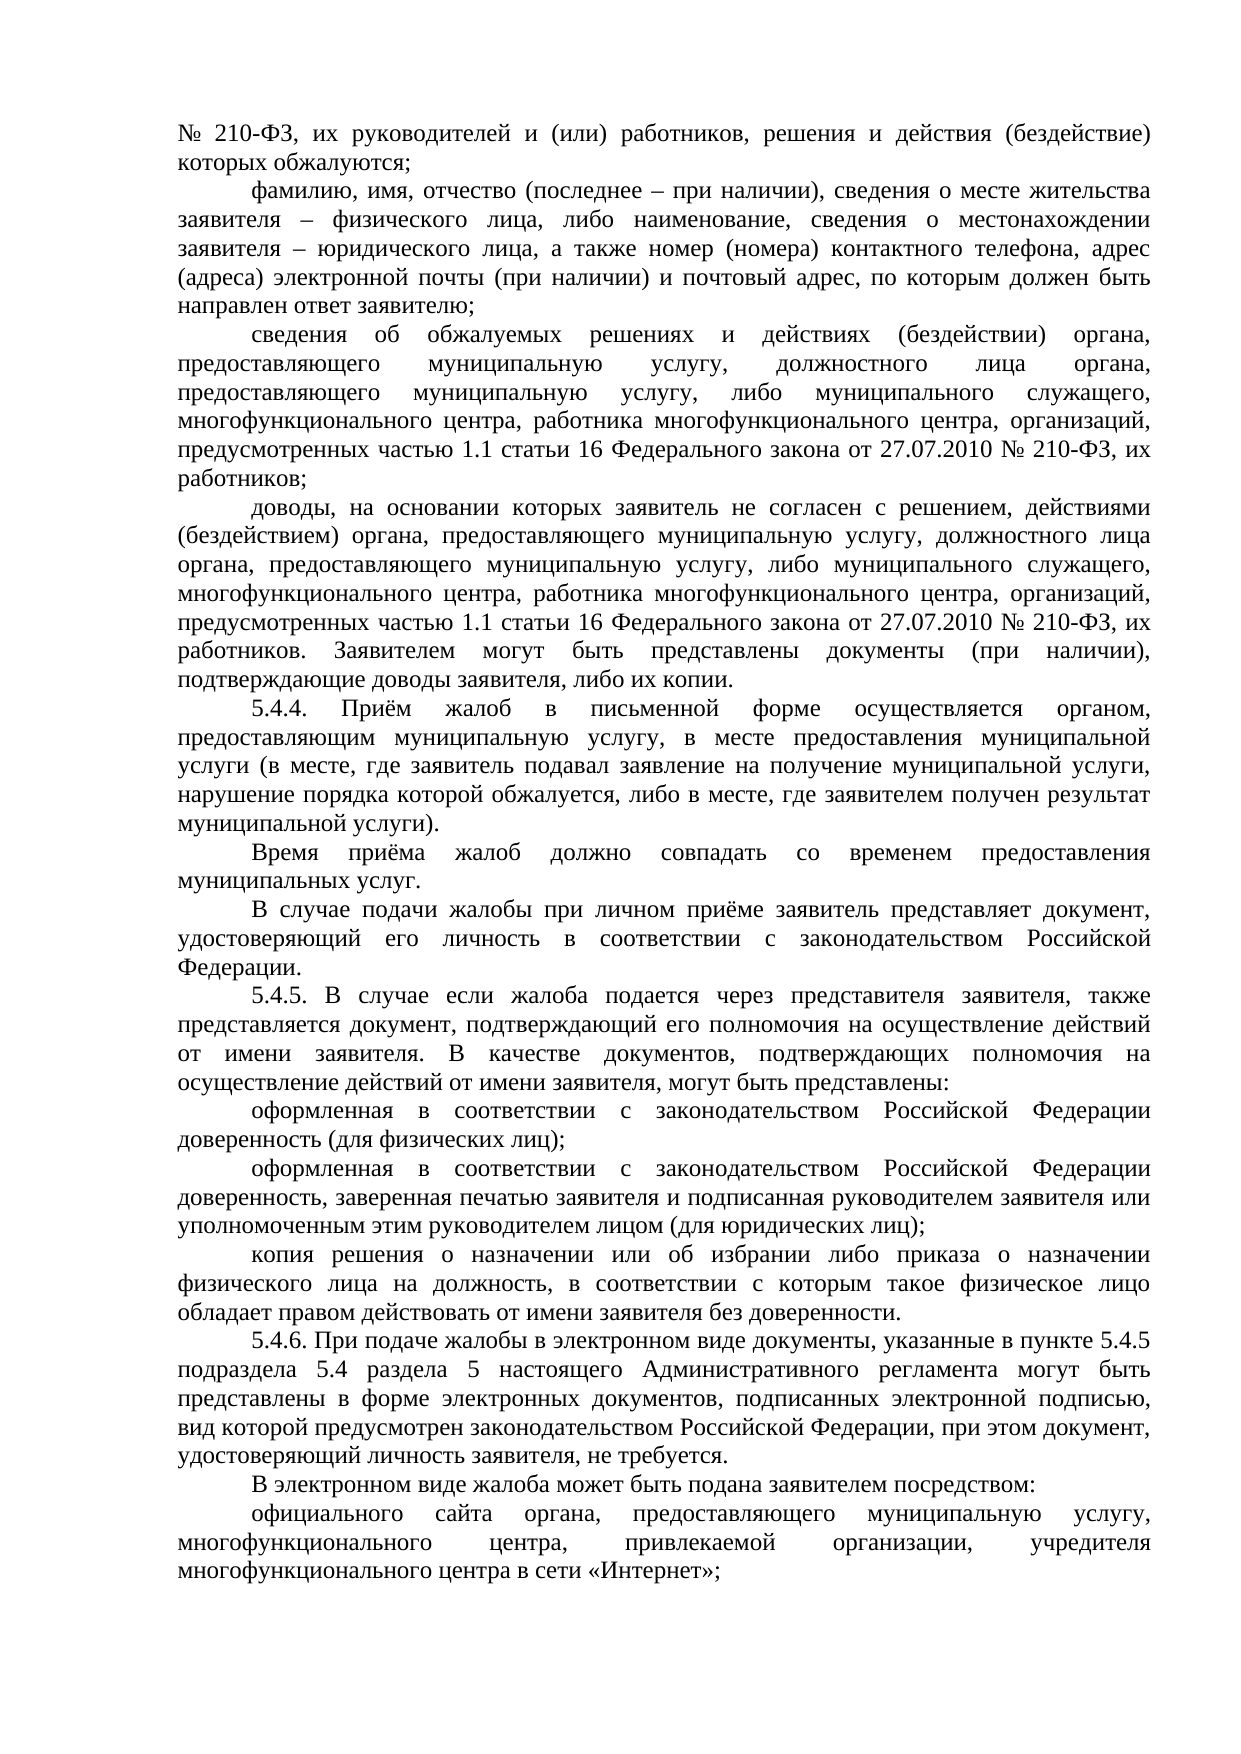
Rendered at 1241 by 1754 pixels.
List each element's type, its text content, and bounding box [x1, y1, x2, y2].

text сведения об обжалуемых решениях и действиях (бездействии) органа, предоставляющего муниципальную услугу, должностного лица органа, предоставляющего муниципальную услугу, либо муниципального служащего, многофункционального центра, работника многофункционального центра, организаций, предусмотренных частью 1.1 статьи 16 Федерального закона от 27.07.2010 № 210-ФЗ, их работников; [177, 319, 1152, 492]
text оформленная в соответствии с законодательством Российской Федерации доверенность (для физических лиц); [177, 1096, 1152, 1153]
text В случае подачи жалобы при личном приёме заявитель представляет документ, удостоверяющий его личность в соответствии с законодательством Российской Федерации. [177, 894, 1152, 981]
text оформленная в соответствии с законодательством Российской Федерации доверенность, заверенная печатью заявителя и подписанная руководителем заявителя или уполномоченным этим руководителем лицом (для юридических лиц); [177, 1153, 1152, 1239]
text доводы, на основании которых заявитель не согласен с решением, действиями (бездействием) органа, предоставляющего муниципальную услугу, должностного лица органа, предоставляющего муниципальную услугу, либо муниципального служащего, многофункционального центра, работника многофункционального центра, организаций, предусмотренных частью 1.1 статьи 16 Федерального закона от 27.07.2010 № 210-ФЗ, их работников. Заявителем могут быть представлены документы (при наличии), подтверждающие доводы заявителя, либо их копии. [177, 492, 1152, 693]
text 5.4.4. Приём жалоб в письменной форме осуществляется органом, предоставляющим муниципальную услугу, в месте предоставления муниципальной услуги (в месте, где заявитель подавал заявление на получение муниципальной услуги, нарушение порядка которой обжалуется, либо в месте, где заявителем получен результат муниципальной услуги). [177, 693, 1152, 837]
text копия решения о назначении или об избрании либо приказа о назначении физического лица на должность, в соответствии с которым такое физическое лицо обладает правом действовать от имени заявителя без доверенности. [177, 1239, 1152, 1326]
text Время приёма жалоб должно совпадать со временем предоставления муниципальных услуг. [177, 837, 1152, 894]
text В электронном виде жалоба может быть подана заявителем посредством: [177, 1469, 1152, 1498]
text 5.4.5. В случае если жалоба подается через представителя заявителя, также представляется документ, подтверждающий его полномочия на осуществление действий от имени заявителя. В качестве документов, подтверждающих полномочия на осуществление действий от имени заявителя, могут быть представлены: [177, 981, 1152, 1096]
text официального сайта органа, предоставляющего муниципальную услугу, многофункционального центра, привлекаемой организации, учредителя многофункционального центра в сети «Интернет»; [177, 1498, 1152, 1584]
text 5.4.6. При подаче жалобы в электронном виде документы, указанные в пункте 5.4.5 подраздела 5.4 раздела 5 настоящего Административного регламента могут быть представлены в форме электронных документов, подписанных электронной подписью, вид которой предусмотрен законодательством Российской Федерации, при этом документ, удостоверяющий личность заявителя, не требуется. [177, 1326, 1152, 1469]
text фамилию, имя, отчество (последнее – при наличии), сведения о месте жительства заявителя – физического лица, либо наименование, сведения о местонахождении заявителя – юридического лица, а также номер (номера) контактного телефона, адрес (адреса) электронной почты (при наличии) и почтовый адрес, по которым должен быть направлен ответ заявителю; [177, 176, 1152, 319]
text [177, 118, 1152, 176]
